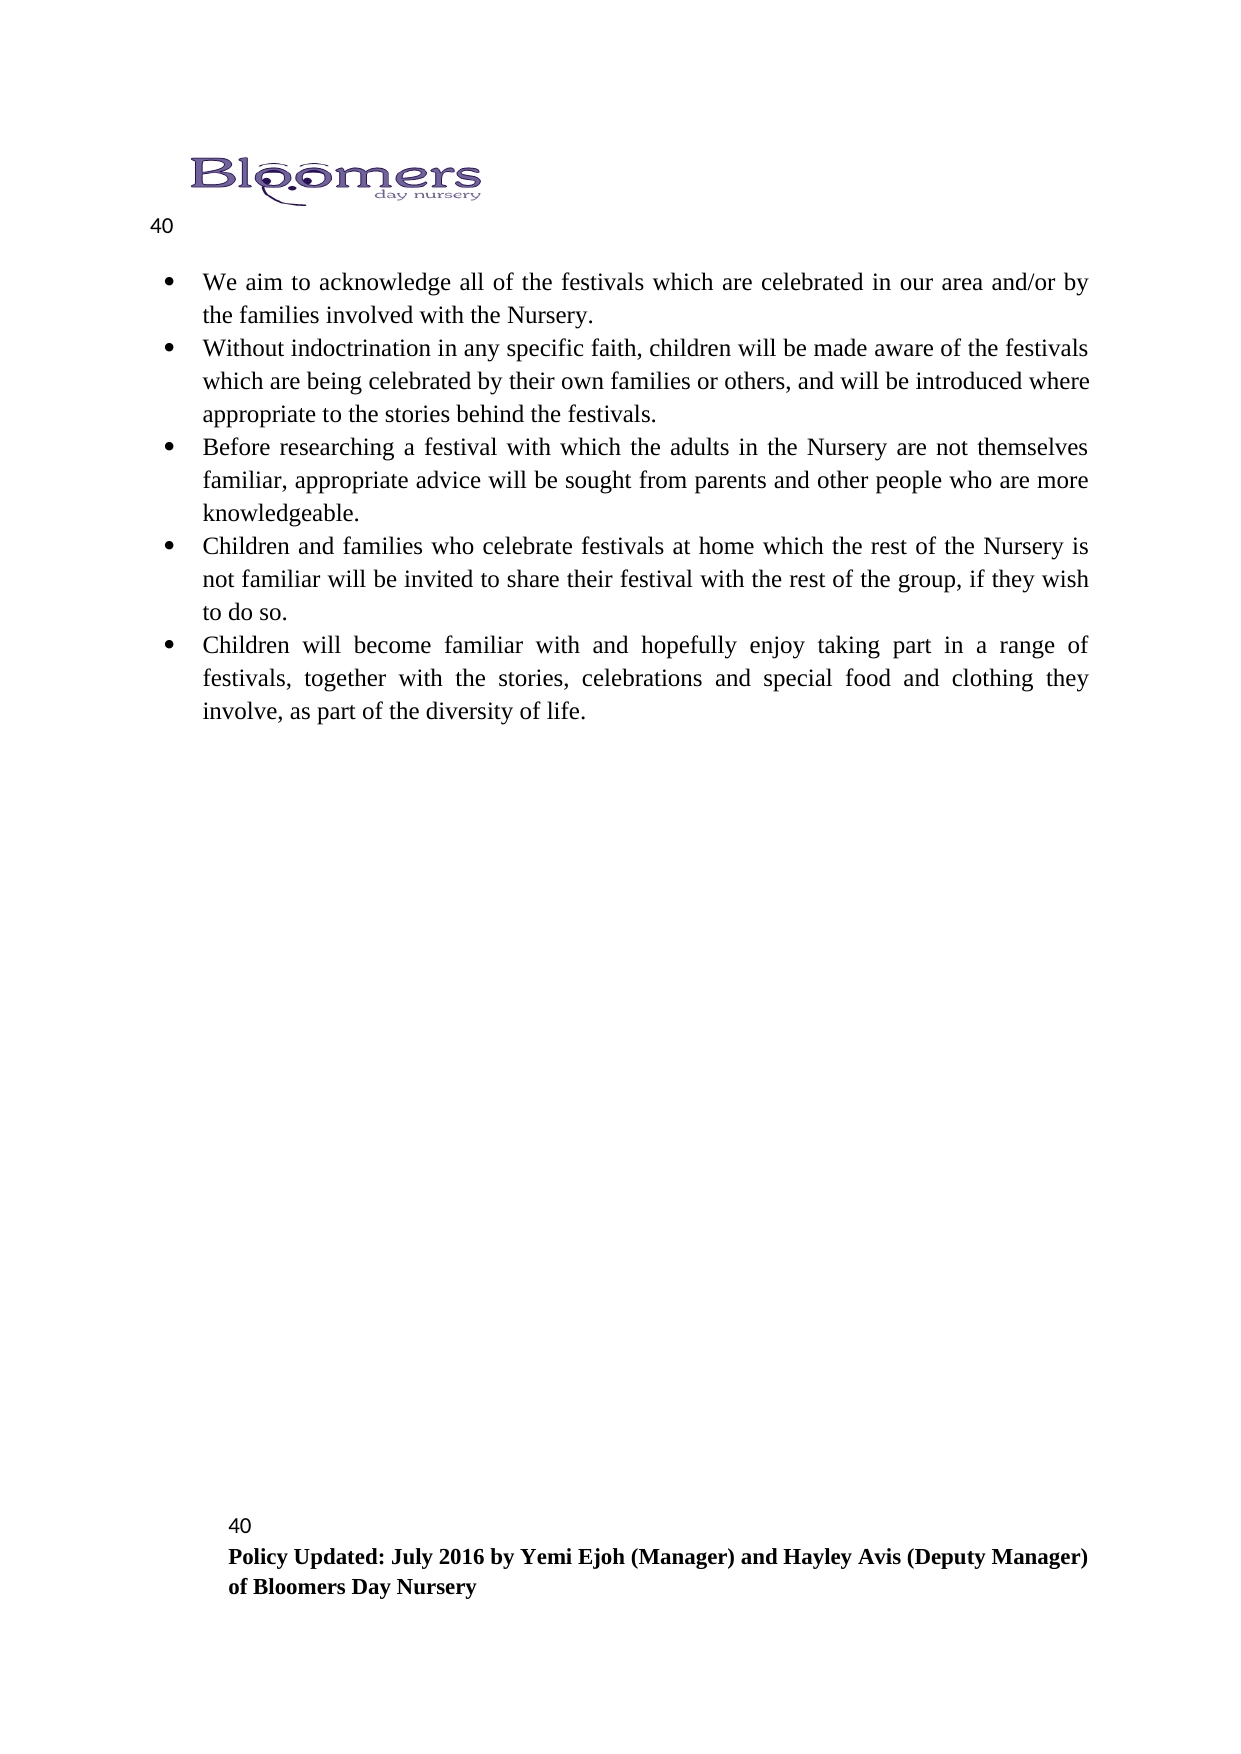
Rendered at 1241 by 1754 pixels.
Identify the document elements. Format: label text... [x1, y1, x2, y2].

picture [173, 73, 533, 234]
list We aim to acknowledge all of the festivals which are celebrated in our area and/or by the families involved with the Nursery. [165, 267, 1090, 329]
list Before researching a festival with which the adults in the Nursery are not themselves familiar, appropriate advice will be sought from parents and other people who are more knowledgeable. [165, 432, 1090, 527]
list Children and families who celebrate festivals at home which the rest of the Nursery is not familiar will be invited to share their festival with the rest of the group, if they wish to do so. [165, 531, 1090, 626]
list Without indoctrination in any specific faith, children will be made aware of the festivals which are being celebrated by their own families or others, and will be introduced where appropriate to the stories behind the festivals. [165, 333, 1090, 428]
list Children will become familiar with and hopefully enjoy taking part in a range of festivals, together with the stories, celebrations and special food and clothing they involve, as part of the diversity of life. [165, 630, 1090, 725]
